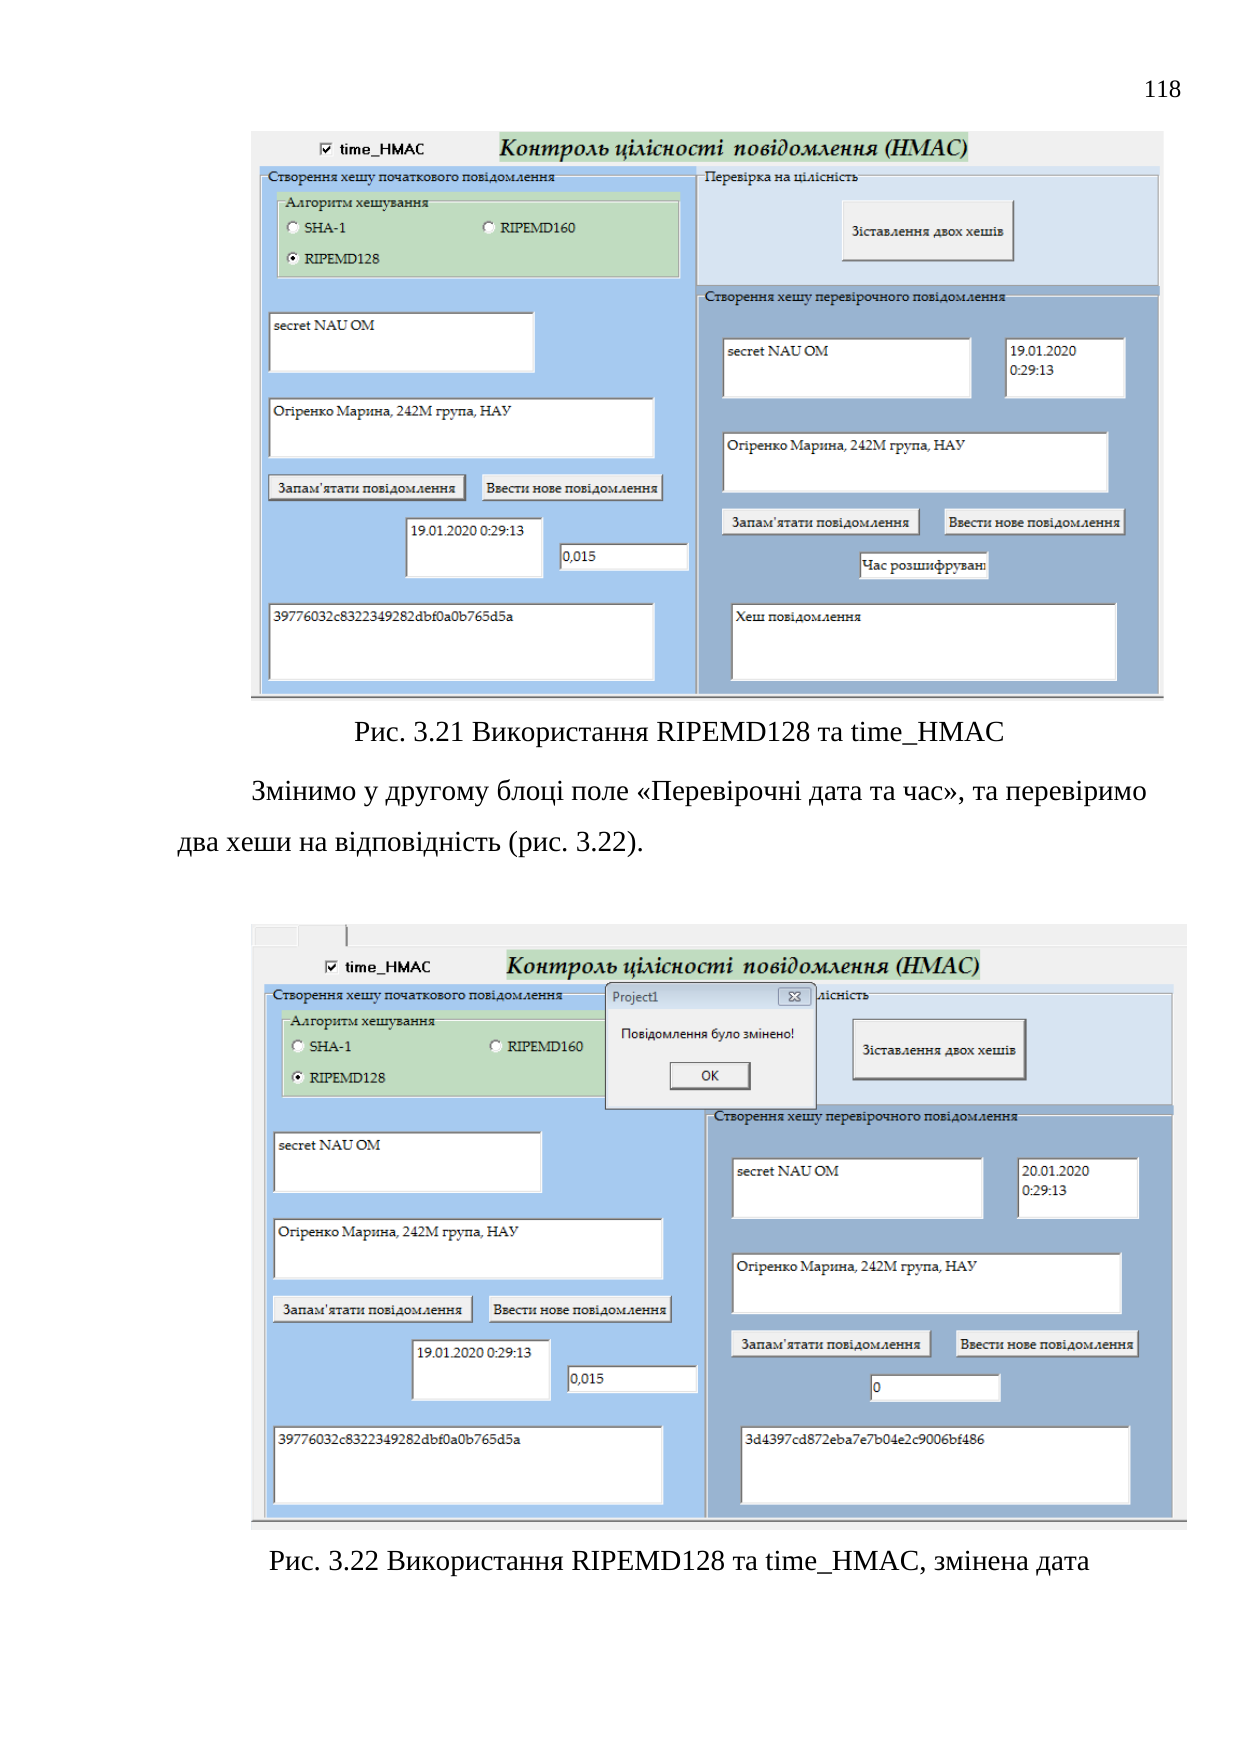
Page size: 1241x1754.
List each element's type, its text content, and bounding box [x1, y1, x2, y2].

picture [251, 924, 1187, 1530]
picture [251, 131, 1164, 701]
text Змінимо у другому блоці поле «Перевірочні дата та час», та перевіримо два хеши на відповідність (рис. 3.22). [177, 773, 1181, 857]
text Рис. 3.22 Використання RIPEMD128 та time_HMAC, змінена дата [177, 1543, 1181, 1577]
text Рис. 3.21 Використання RIPEMD128 та time_HMAC [177, 714, 1181, 748]
